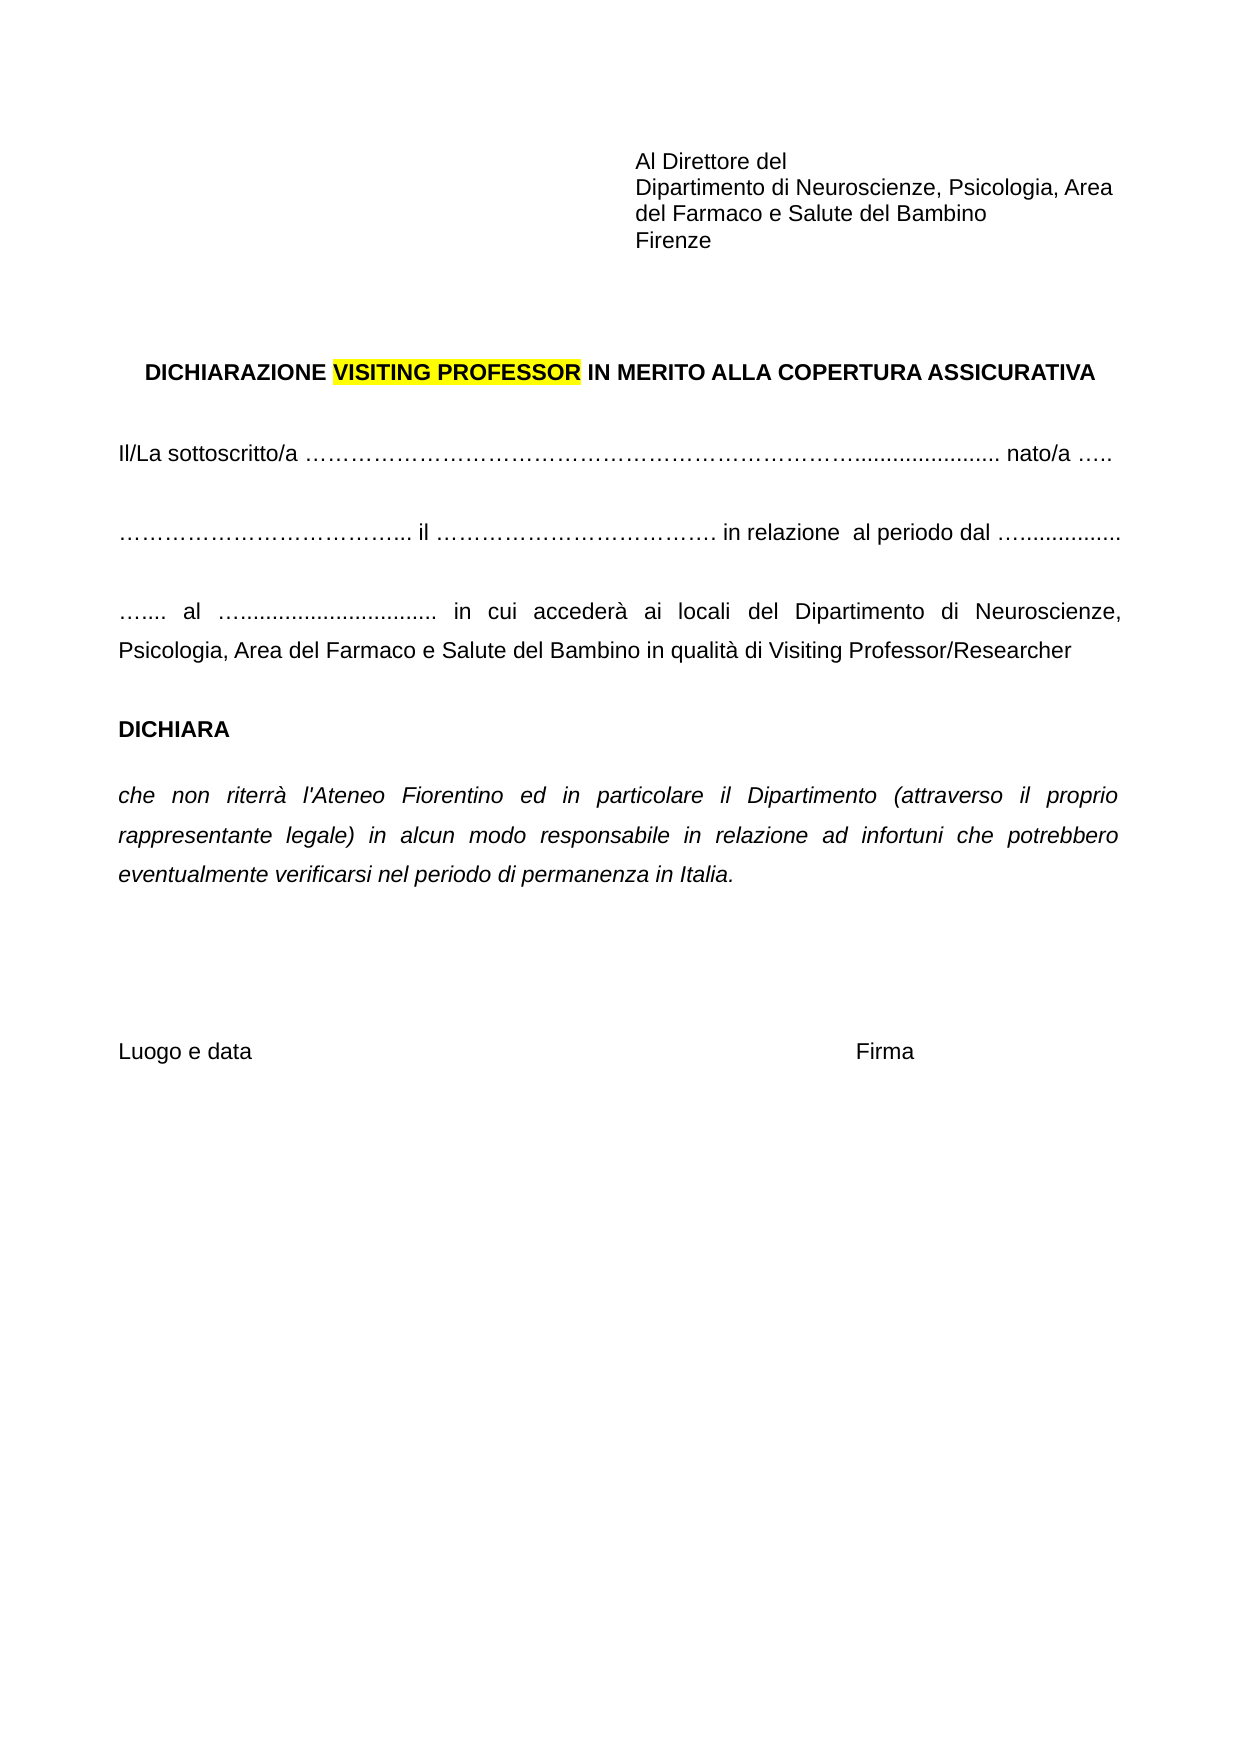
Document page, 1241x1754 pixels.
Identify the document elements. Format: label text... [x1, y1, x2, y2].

text ………………………………... il ………………………………. in relazione al periodo dal …................ [118, 519, 1122, 545]
text Firenze [561, 227, 1122, 253]
text ….... al …............................... in cui accederà ai locali del Dipartimento di Neuroscienze, Psicologia, Area del Farmaco e Salute del Bambino in qualità di Visiting Professor/Researcher [118, 598, 1122, 664]
text che non riterrà l'Ateneo Fiorentino ed in particolare il Dipartimento (attraverso il proprio rappresentante legale) in alcun modo responsabile in relazione ad infortuni che potrebbero eventualmente verificarsi nel periodo di permanenza in Italia. [118, 782, 1122, 887]
text Il/La sottoscritto/a ………………………………………………………………....................... nato/a ….. [118, 440, 1122, 466]
text DICHIARAZIONE VISITING PROFESSOR IN MERITO ALLA COPERTURA ASSICURATIVA [118, 358, 1122, 385]
text Luogo e data Firma [118, 1038, 1122, 1064]
text Al Direttore del [561, 148, 1122, 174]
text DICHIARA [118, 716, 1122, 743]
text Dipartimento di Neuroscienze, Psicologia, Area del Farmaco e Salute del Bambino [635, 174, 1122, 227]
